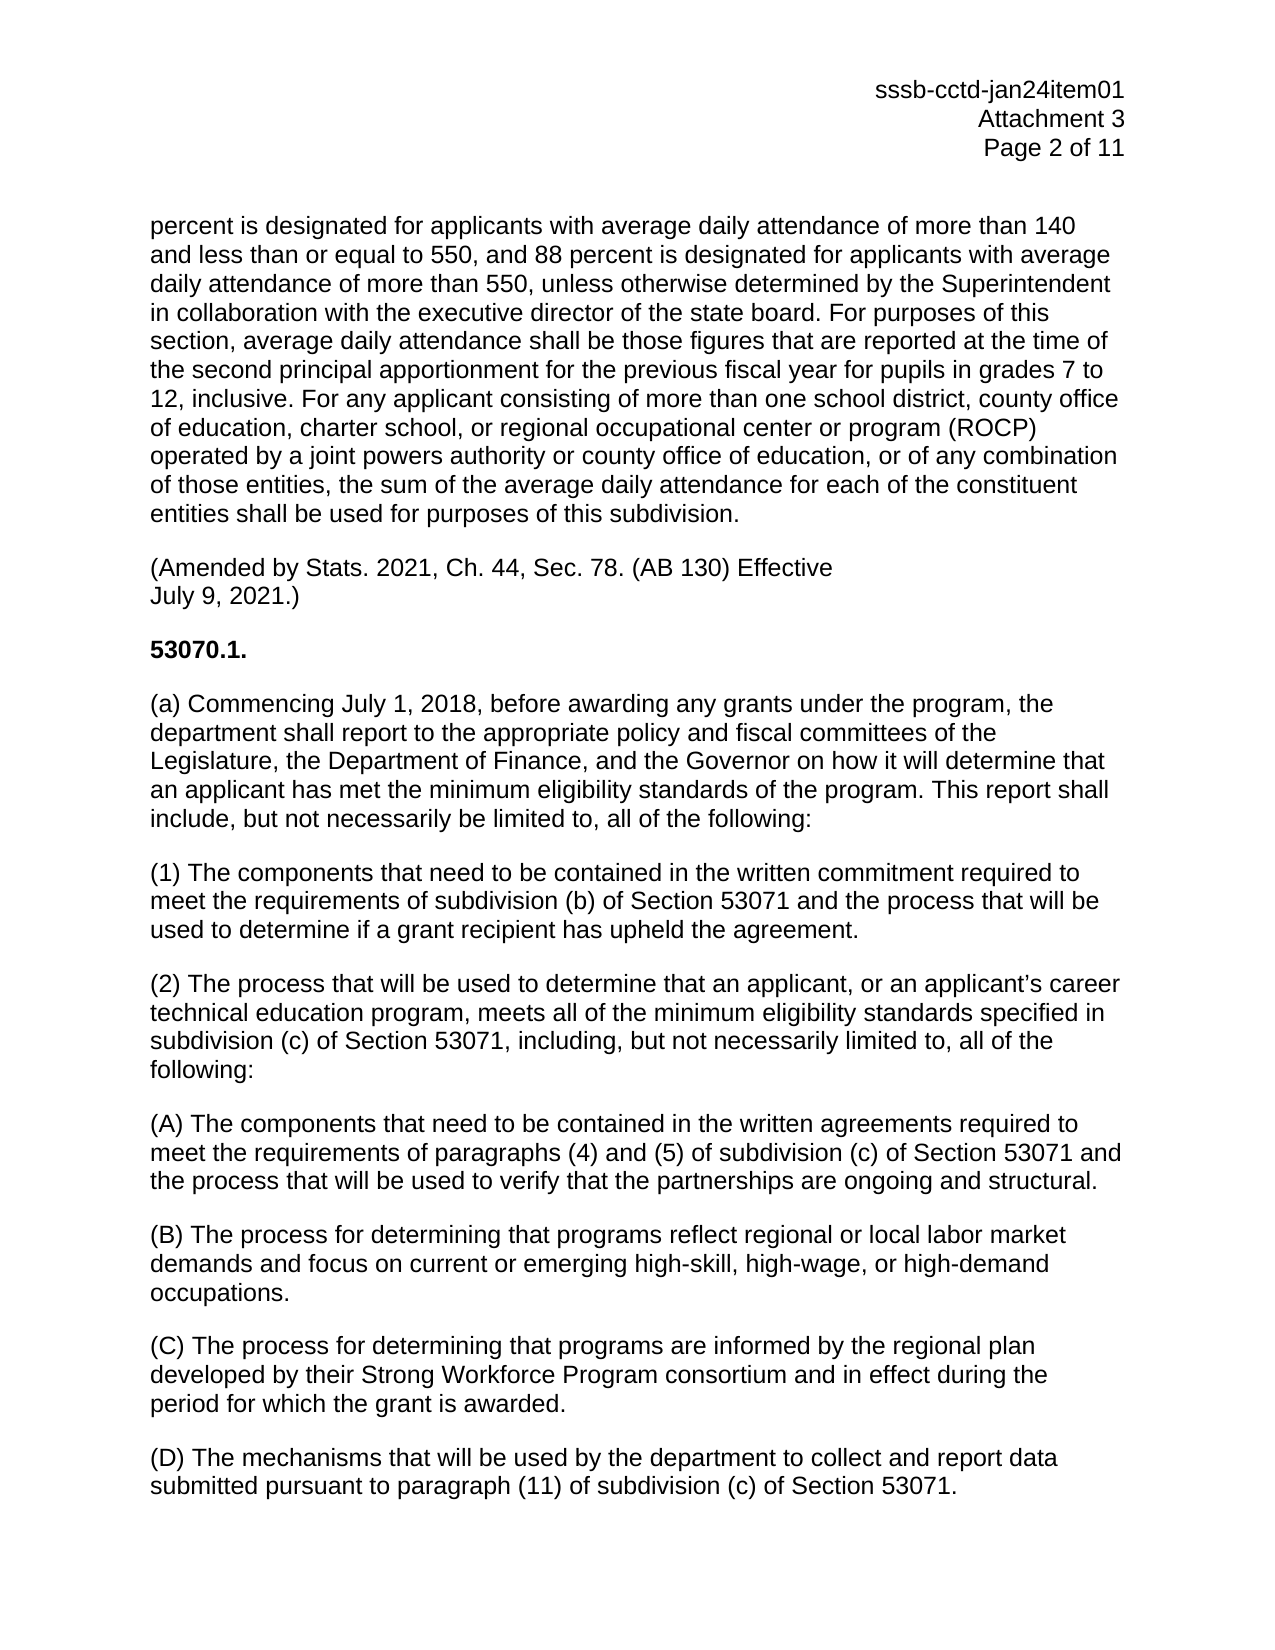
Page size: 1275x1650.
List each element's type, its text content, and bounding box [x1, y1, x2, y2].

text (Amended by Stats. 2021, Ch. 44, Sec. 78. (AB 130) Effective [150, 552, 1125, 581]
text (2) The process that will be used to determine that an applicant, or an applicant’s career technical education program, meets all of the minimum eligibility standards specified in subdivision (c) of Section 53071, including, but not necessarily limited to, all of the following: [150, 969, 1125, 1084]
text (B) The process for determining that programs reflect regional or local labor market demands and focus on current or emerging high-skill, high-wage, or high-demand occupations. [150, 1220, 1125, 1306]
text July 9, 2021.) [150, 581, 1125, 610]
subtitle 53070.1. [150, 635, 1125, 664]
text (C) The process for determining that programs are informed by the regional plan developed by their Strong Workforce Program consortium and in effect during the period for which the grant is awarded. [150, 1331, 1125, 1417]
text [150, 211, 1125, 527]
text (a) Commencing July 1, 2018, before awarding any grants under the program, the department shall report to the appropriate policy and fiscal committees of the Legislature, the Department of Finance, and the Governor on how it will determine that an applicant has met the minimum eligibility standards of the program. This report shall include, but not necessarily be limited to, all of the following: [150, 689, 1125, 832]
text (D) The mechanisms that will be used by the department to collect and report data submitted pursuant to paragraph (11) of subdivision (c) of Section 53071. [150, 1442, 1125, 1500]
text (A) The components that need to be contained in the written agreements required to meet the requirements of paragraphs (4) and (5) of subdivision (c) of Section 53071 and the process that will be used to verify that the partnerships are ongoing and structural. [150, 1109, 1125, 1195]
text (1) The components that need to be contained in the written commitment required to meet the requirements of subdivision (b) of Section 53071 and the process that will be used to determine if a grant recipient has upheld the agreement. [150, 857, 1125, 944]
